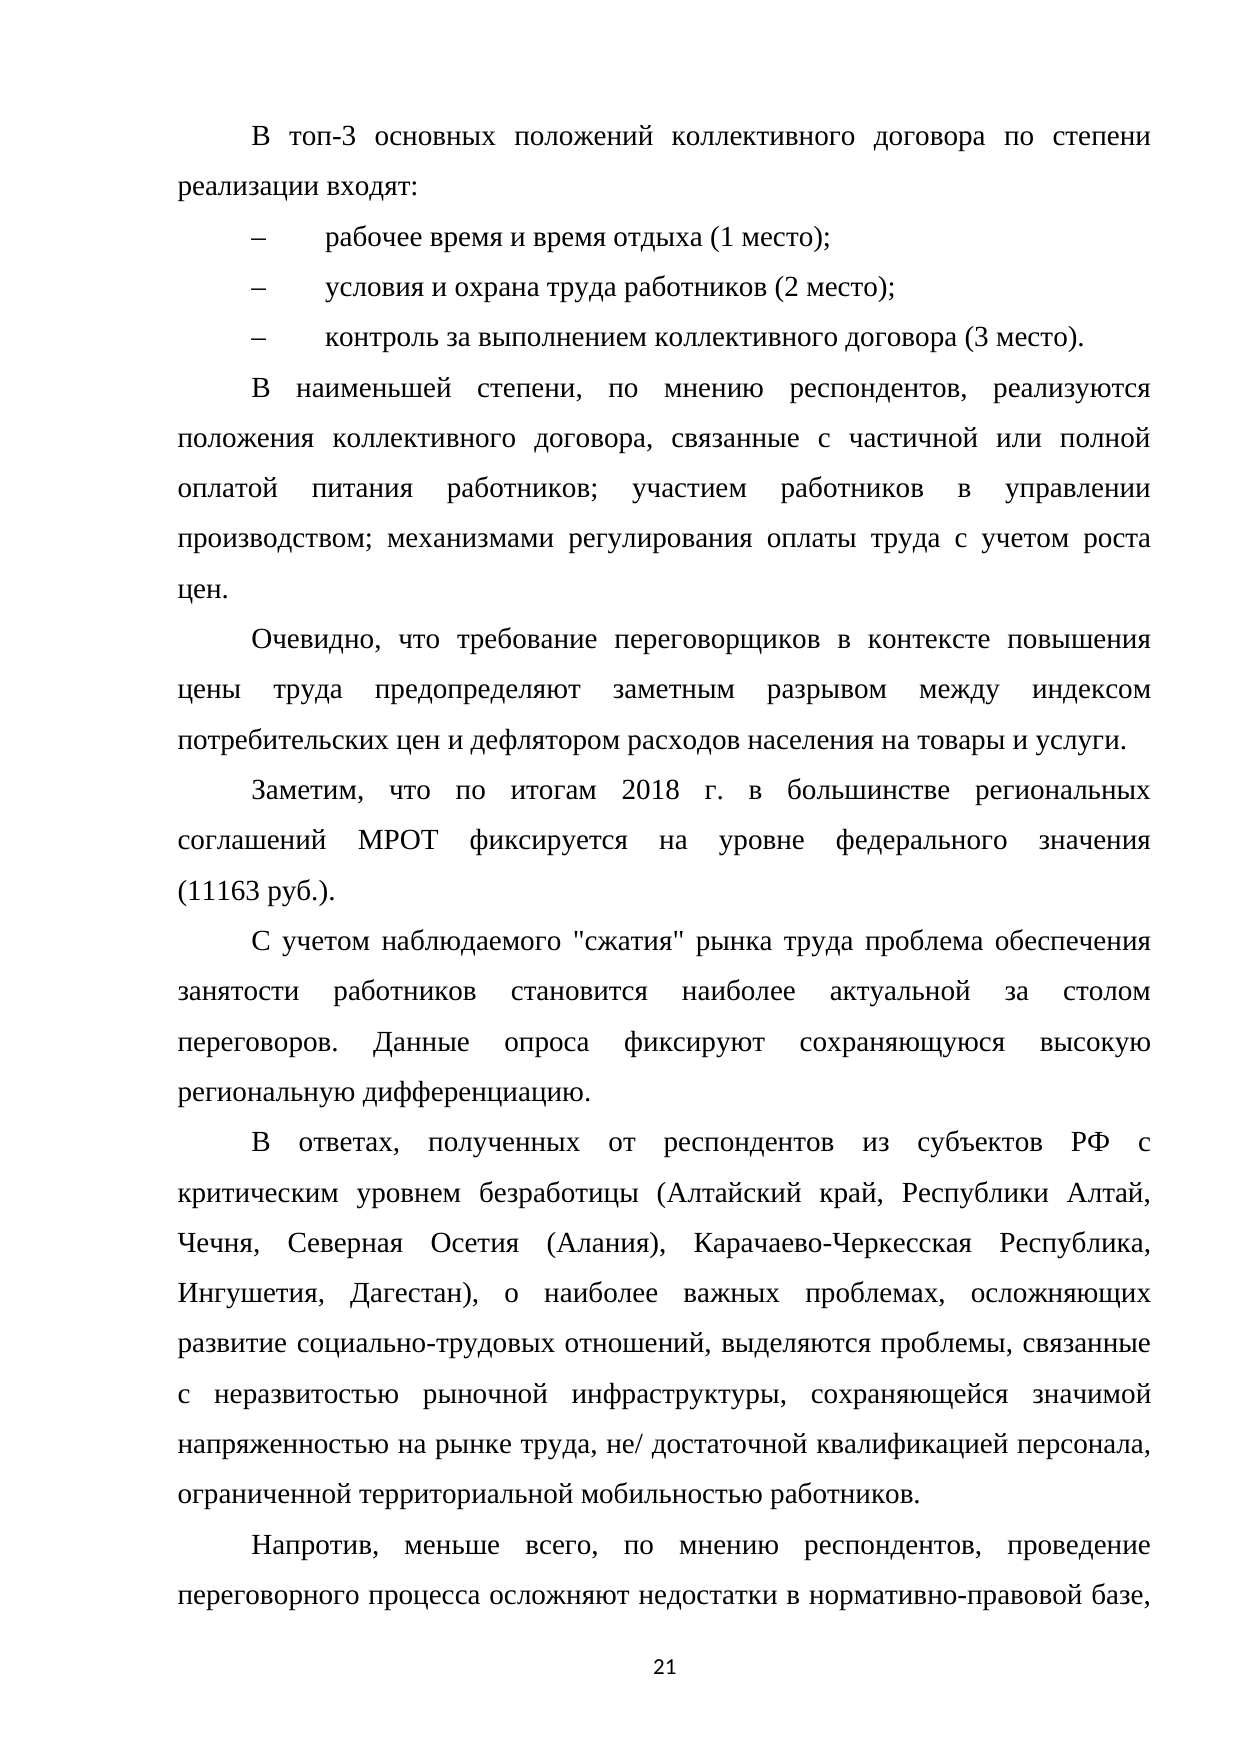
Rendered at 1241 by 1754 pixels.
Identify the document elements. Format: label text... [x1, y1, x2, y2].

text Заметим, что по итогам 2018 г. в большинстве региональных соглашений МРОТ фиксируется на уровне федерального значения (11163 руб.). [177, 772, 1152, 906]
list рабочее время и время отдыха (1 место); [177, 219, 1152, 252]
text В ответах, полученных от респондентов из субъектов РФ с критическим уровнем безработицы (Алтайский край, Республики Алтай, Чечня, Северная Осетия (Алания), Карачаево-Черкесская Республика, Ингушетия, Дагестан), о наиболее важных проблемах, осложняющих развитие социально-трудовых отношений, выделяются проблемы, связанные с неразвитостью рыночной инфраструктуры, сохраняющейся значимой напряженностью на рынке труда, не/ достаточной квалификацией персонала, ограниченной территориальной мобильностью работников. [177, 1124, 1152, 1510]
list контроль за выполнением коллективного договора (3 место). [177, 319, 1152, 353]
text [177, 1527, 1152, 1611]
list условия и охрана труда работников (2 место); [177, 269, 1152, 303]
text В топ-3 основных положений коллективного договора по степени реализации входят: [177, 118, 1152, 202]
text С учетом наблюдаемого "сжатия" рынка труда проблема обеспечения занятости работников становится наиболее актуальной за столом переговоров. Данные опроса фиксируют сохраняющуюся высокую региональную дифференциацию. [177, 923, 1152, 1108]
text В наименьшей степени, по мнению респондентов, реализуются положения коллективного договора, связанные с частичной или полной оплатой питания работников; участием работников в управлении производством; механизмами регулирования оплаты труда с учетом роста цен. [177, 370, 1152, 604]
text Очевидно, что требование переговорщиков в контексте повышения цены труда предопределяют заметным разрывом между индексом потребительских цен и дефлятором расходов населения на товары и услуги. [177, 621, 1152, 755]
